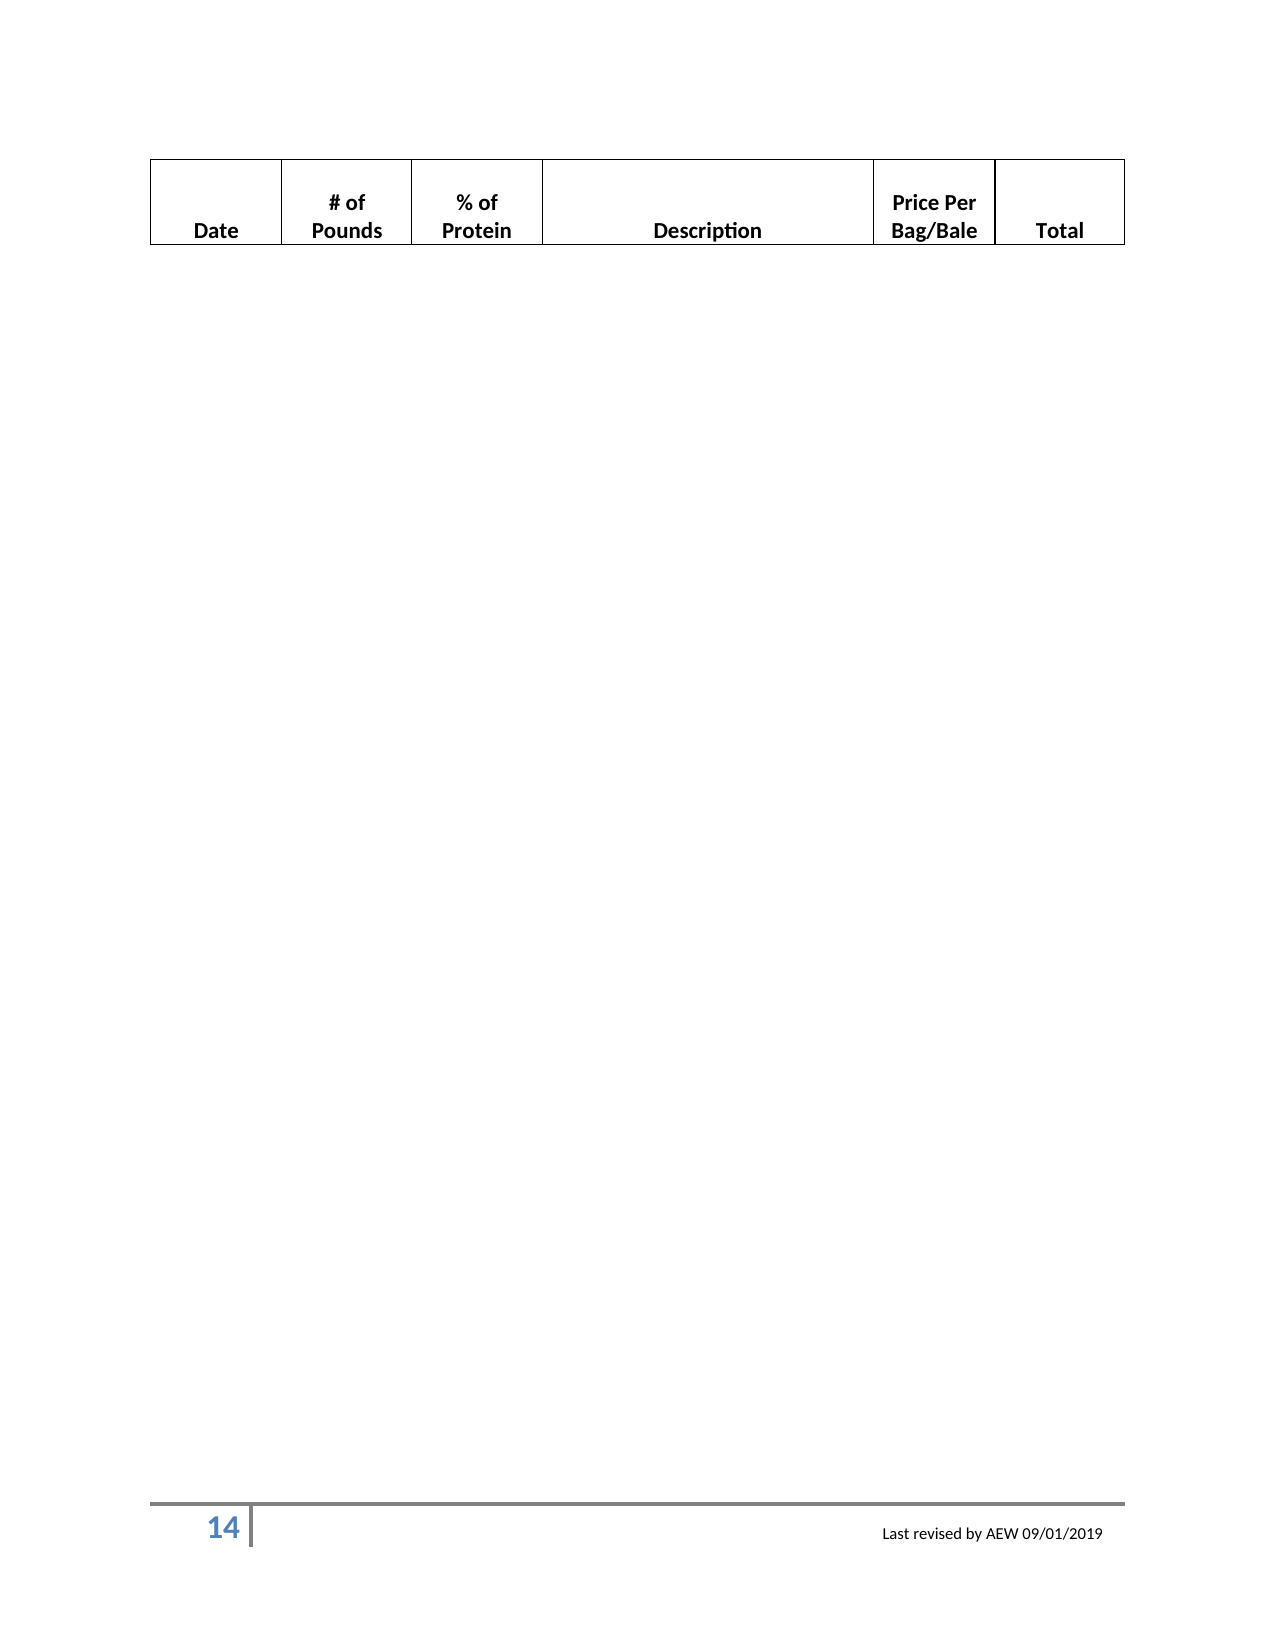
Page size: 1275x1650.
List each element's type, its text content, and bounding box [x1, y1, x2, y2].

table_header Date [151, 160, 281, 244]
table_header Price Per Bag/Bale [874, 160, 994, 244]
table_header % of Protein [412, 160, 542, 244]
table_header # of Pounds [282, 160, 411, 244]
table_header Description [543, 160, 873, 244]
table_header Total [996, 160, 1124, 244]
